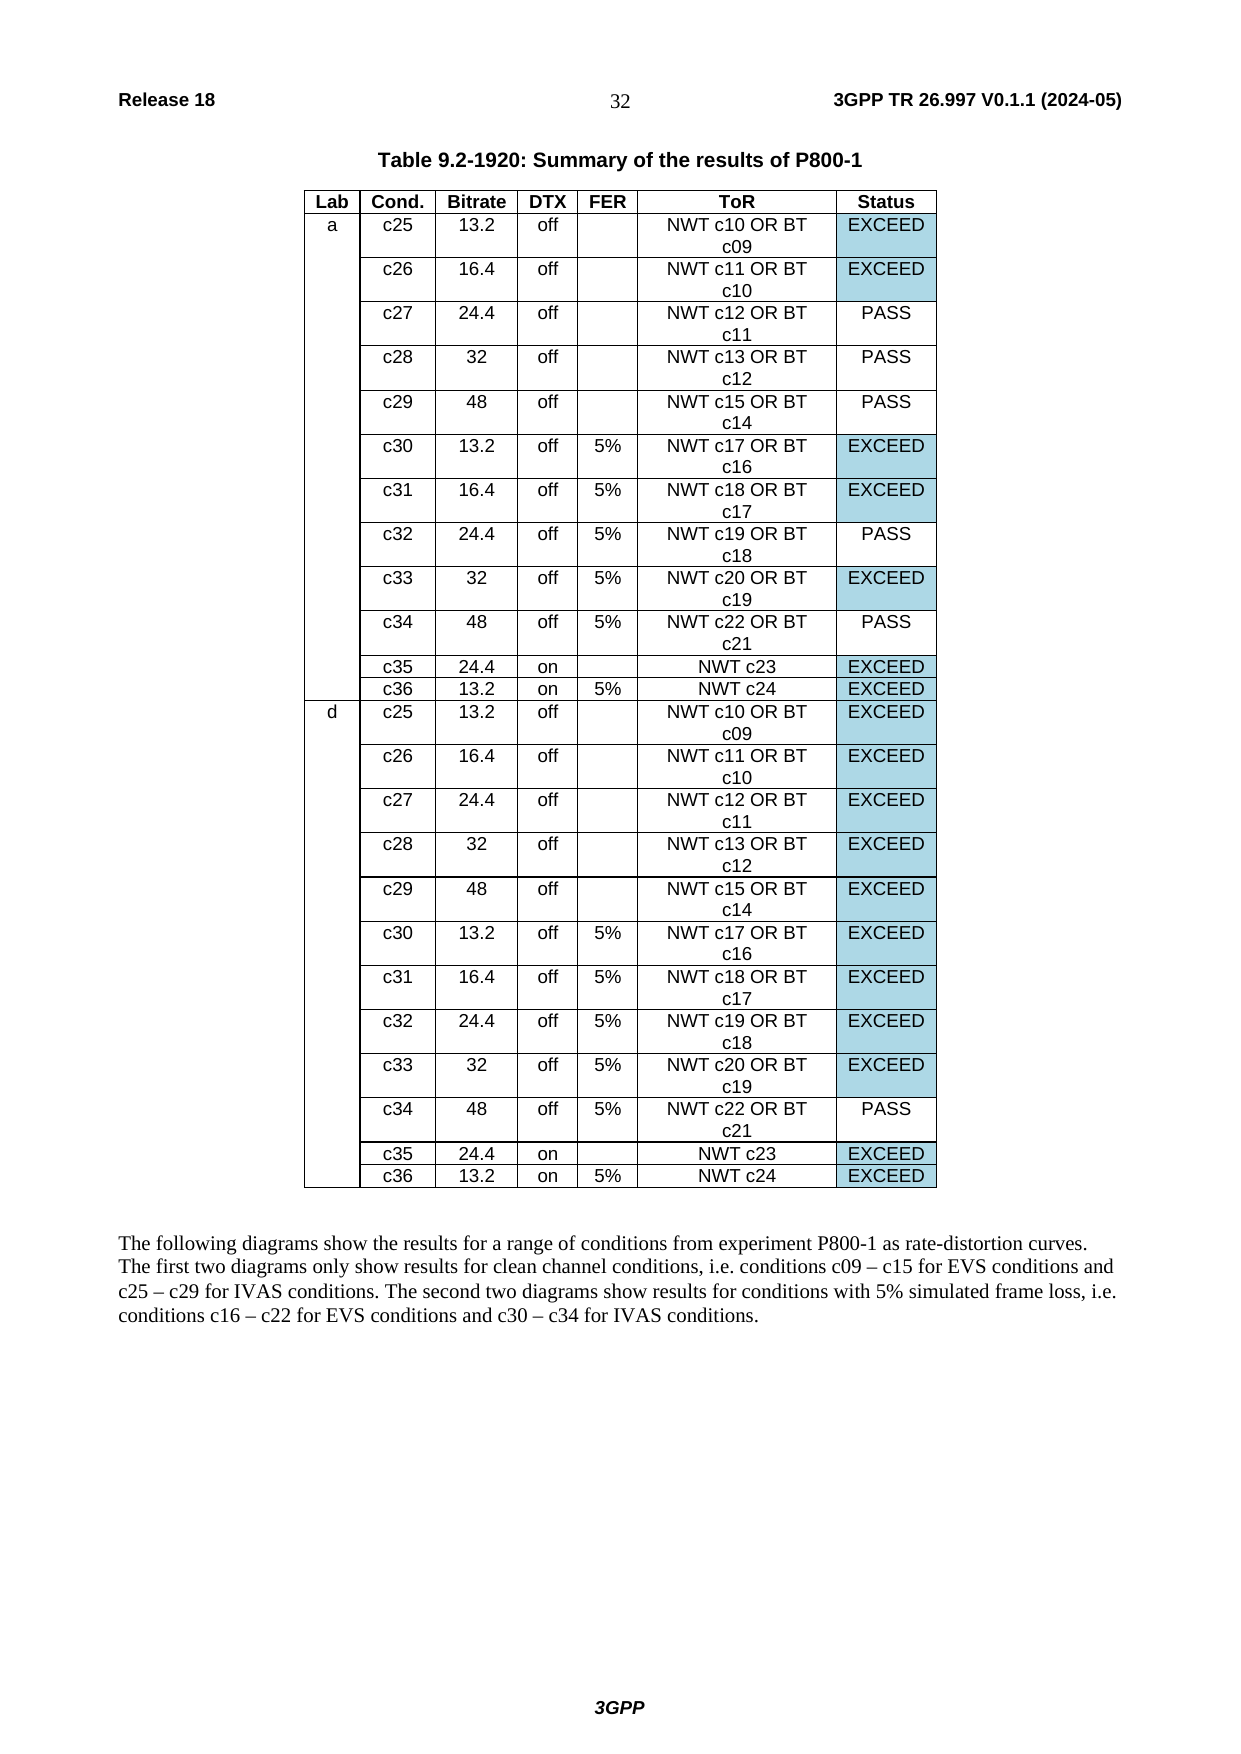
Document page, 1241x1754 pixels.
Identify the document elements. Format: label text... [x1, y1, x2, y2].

table_header Lab [305, 191, 359, 213]
table_cell [578, 878, 637, 921]
table_cell EXCEED [837, 701, 936, 744]
table_cell 5% [578, 1054, 637, 1097]
table_cell [578, 391, 637, 434]
table_cell off [518, 1054, 577, 1097]
table_cell PASS [837, 611, 936, 654]
table_cell 48 [436, 391, 517, 434]
table_cell PASS [837, 391, 936, 434]
table_cell off [518, 302, 577, 345]
table_cell [578, 833, 637, 876]
table_cell c28 [361, 346, 435, 389]
table_cell c25 [361, 214, 435, 257]
table_cell c27 [361, 789, 435, 832]
table_cell [578, 302, 637, 345]
table_cell 16.4 [436, 479, 517, 522]
table_cell [578, 745, 637, 788]
table_cell 24.4 [436, 1010, 517, 1053]
table_cell 5% [578, 567, 637, 610]
table_cell EXCEED [837, 1010, 936, 1053]
table_cell 5% [578, 523, 637, 566]
table_cell NWT c23 [638, 656, 836, 677]
table_cell 13.2 [436, 435, 517, 478]
table_cell PASS [837, 1098, 936, 1141]
table_cell off [518, 878, 577, 921]
table_cell c33 [361, 1054, 435, 1097]
table_cell on [518, 678, 577, 700]
table_cell c33 [361, 567, 435, 610]
table_cell [578, 346, 637, 389]
table_cell PASS [837, 346, 936, 389]
table_cell NWT c13 OR BT c12 [638, 346, 836, 389]
table_cell 5% [578, 1010, 637, 1053]
table_cell off [518, 701, 577, 744]
table_cell 5% [578, 966, 637, 1009]
table_cell EXCEED [837, 656, 936, 677]
table_cell c25 [361, 701, 435, 744]
table_cell c32 [361, 523, 435, 566]
table_cell NWT c11 OR BT c10 [638, 258, 836, 301]
table_cell [578, 214, 637, 257]
table_cell EXCEED [837, 479, 936, 522]
table_cell 32 [436, 567, 517, 610]
table_cell off [518, 391, 577, 434]
table_cell NWT c12 OR BT c11 [638, 302, 836, 345]
table_cell NWT c19 OR BT c18 [638, 1010, 836, 1053]
table_cell NWT c17 OR BT c16 [638, 922, 836, 965]
table_cell off [518, 966, 577, 1009]
table_cell c26 [361, 745, 435, 788]
table_cell EXCEED [837, 878, 936, 921]
table_cell c31 [361, 479, 435, 522]
table_cell EXCEED [837, 678, 936, 700]
table_cell [578, 789, 637, 832]
table_cell d [305, 701, 359, 1187]
table_cell 24.4 [436, 523, 517, 566]
table_cell 24.4 [436, 656, 517, 677]
table_cell off [518, 1098, 577, 1141]
table_cell 13.2 [436, 922, 517, 965]
table_cell off [518, 611, 577, 654]
table_cell off [518, 258, 577, 301]
table_cell NWT c11 OR BT c10 [638, 745, 836, 788]
table_header FER [578, 191, 637, 213]
table_cell 5% [578, 1165, 637, 1187]
table_cell [578, 701, 637, 744]
table_cell 5% [578, 678, 637, 700]
table_cell c31 [361, 966, 435, 1009]
table_cell c32 [361, 1010, 435, 1053]
table_cell NWT c18 OR BT c17 [638, 479, 836, 522]
table_cell 5% [578, 611, 637, 654]
table_cell 48 [436, 1098, 517, 1141]
table_cell NWT c13 OR BT c12 [638, 833, 836, 876]
table_cell PASS [837, 523, 936, 566]
table_cell EXCEED [837, 567, 936, 610]
table_cell EXCEED [837, 258, 936, 301]
table_cell NWT c12 OR BT c11 [638, 789, 836, 832]
table_cell NWT c22 OR BT c21 [638, 1098, 836, 1141]
table_cell EXCEED [837, 833, 936, 876]
table_cell NWT c24 [638, 1165, 836, 1187]
table_cell EXCEED [837, 435, 936, 478]
table_cell NWT c20 OR BT c19 [638, 1054, 836, 1097]
table_cell a [305, 214, 359, 700]
table_cell 5% [578, 435, 637, 478]
table_cell on [518, 656, 577, 677]
table_cell EXCEED [837, 1143, 936, 1164]
table_cell c26 [361, 258, 435, 301]
table_cell NWT c10 OR BT c09 [638, 701, 836, 744]
table_cell PASS [837, 302, 936, 345]
table_header ToR [638, 191, 836, 213]
table_cell c35 [361, 656, 435, 677]
table_cell 24.4 [436, 1143, 517, 1164]
table_cell EXCEED [837, 966, 936, 1009]
table_cell 5% [578, 1098, 637, 1141]
table_cell 16.4 [436, 966, 517, 1009]
table_cell [578, 656, 637, 677]
table_cell NWT c19 OR BT c18 [638, 523, 836, 566]
table_cell off [518, 789, 577, 832]
table_header DTX [518, 191, 577, 213]
table_cell 13.2 [436, 701, 517, 744]
table_cell on [518, 1143, 577, 1164]
table_cell EXCEED [837, 745, 936, 788]
table_cell 32 [436, 1054, 517, 1097]
table_cell NWT c23 [638, 1143, 836, 1164]
table_cell 32 [436, 346, 517, 389]
table_header Status [837, 191, 936, 213]
table_cell off [518, 1010, 577, 1053]
table_cell NWT c20 OR BT c19 [638, 567, 836, 610]
table_cell 5% [578, 922, 637, 965]
table_cell off [518, 922, 577, 965]
table_cell 48 [436, 878, 517, 921]
table_cell off [518, 745, 577, 788]
text The following diagrams show the results for a range of conditions from experiment P800-1 as rate-distortion curves. The first two diagrams only show results for clean channel conditions, i.e. conditions c09 – c15 for EVS conditions and c25 – c29 for IVAS conditions. The second two diagrams show results for conditions with 5% simulated frame loss, i.e. conditions c16 – c22 for EVS conditions and c30 – c34 for IVAS conditions. [118, 1230, 1122, 1327]
table_cell off [518, 833, 577, 876]
table_header Cond. [361, 191, 435, 213]
table_cell NWT c24 [638, 678, 836, 700]
table_cell 13.2 [436, 1165, 517, 1187]
table_cell 13.2 [436, 214, 517, 257]
table_cell c34 [361, 611, 435, 654]
table_cell EXCEED [837, 789, 936, 832]
table_cell c30 [361, 922, 435, 965]
table_cell c34 [361, 1098, 435, 1141]
table_cell 48 [436, 611, 517, 654]
table_cell c28 [361, 833, 435, 876]
table_cell off [518, 567, 577, 610]
table_cell off [518, 435, 577, 478]
table_cell 24.4 [436, 789, 517, 832]
table_cell 13.2 [436, 678, 517, 700]
table_cell NWT c22 OR BT c21 [638, 611, 836, 654]
table_cell EXCEED [837, 922, 936, 965]
table_cell 32 [436, 833, 517, 876]
table_cell 24.4 [436, 302, 517, 345]
table_cell c35 [361, 1143, 435, 1164]
table_cell NWT c17 OR BT c16 [638, 435, 836, 478]
table_cell EXCEED [837, 1165, 936, 1187]
table_cell c30 [361, 435, 435, 478]
table_cell EXCEED [837, 214, 936, 257]
table_cell off [518, 214, 577, 257]
text Table ‎9.2: Summary of the results of P800-1 [118, 147, 1122, 171]
table_cell c36 [361, 678, 435, 700]
table_cell NWT c18 OR BT c17 [638, 966, 836, 1009]
table_cell [578, 258, 637, 301]
table_cell on [518, 1165, 577, 1187]
table_cell off [518, 346, 577, 389]
table_cell off [518, 479, 577, 522]
table_cell NWT c15 OR BT c14 [638, 391, 836, 434]
table_cell c36 [361, 1165, 435, 1187]
table_cell [578, 1143, 637, 1164]
table_header Bitrate [436, 191, 517, 213]
table_cell NWT c10 OR BT c09 [638, 214, 836, 257]
table_cell c29 [361, 391, 435, 434]
table_cell c29 [361, 878, 435, 921]
table_cell 16.4 [436, 745, 517, 788]
table_cell NWT c15 OR BT c14 [638, 878, 836, 921]
table_cell EXCEED [837, 1054, 936, 1097]
table_cell 5% [578, 479, 637, 522]
table_cell off [518, 523, 577, 566]
table_cell c27 [361, 302, 435, 345]
table_cell 16.4 [436, 258, 517, 301]
